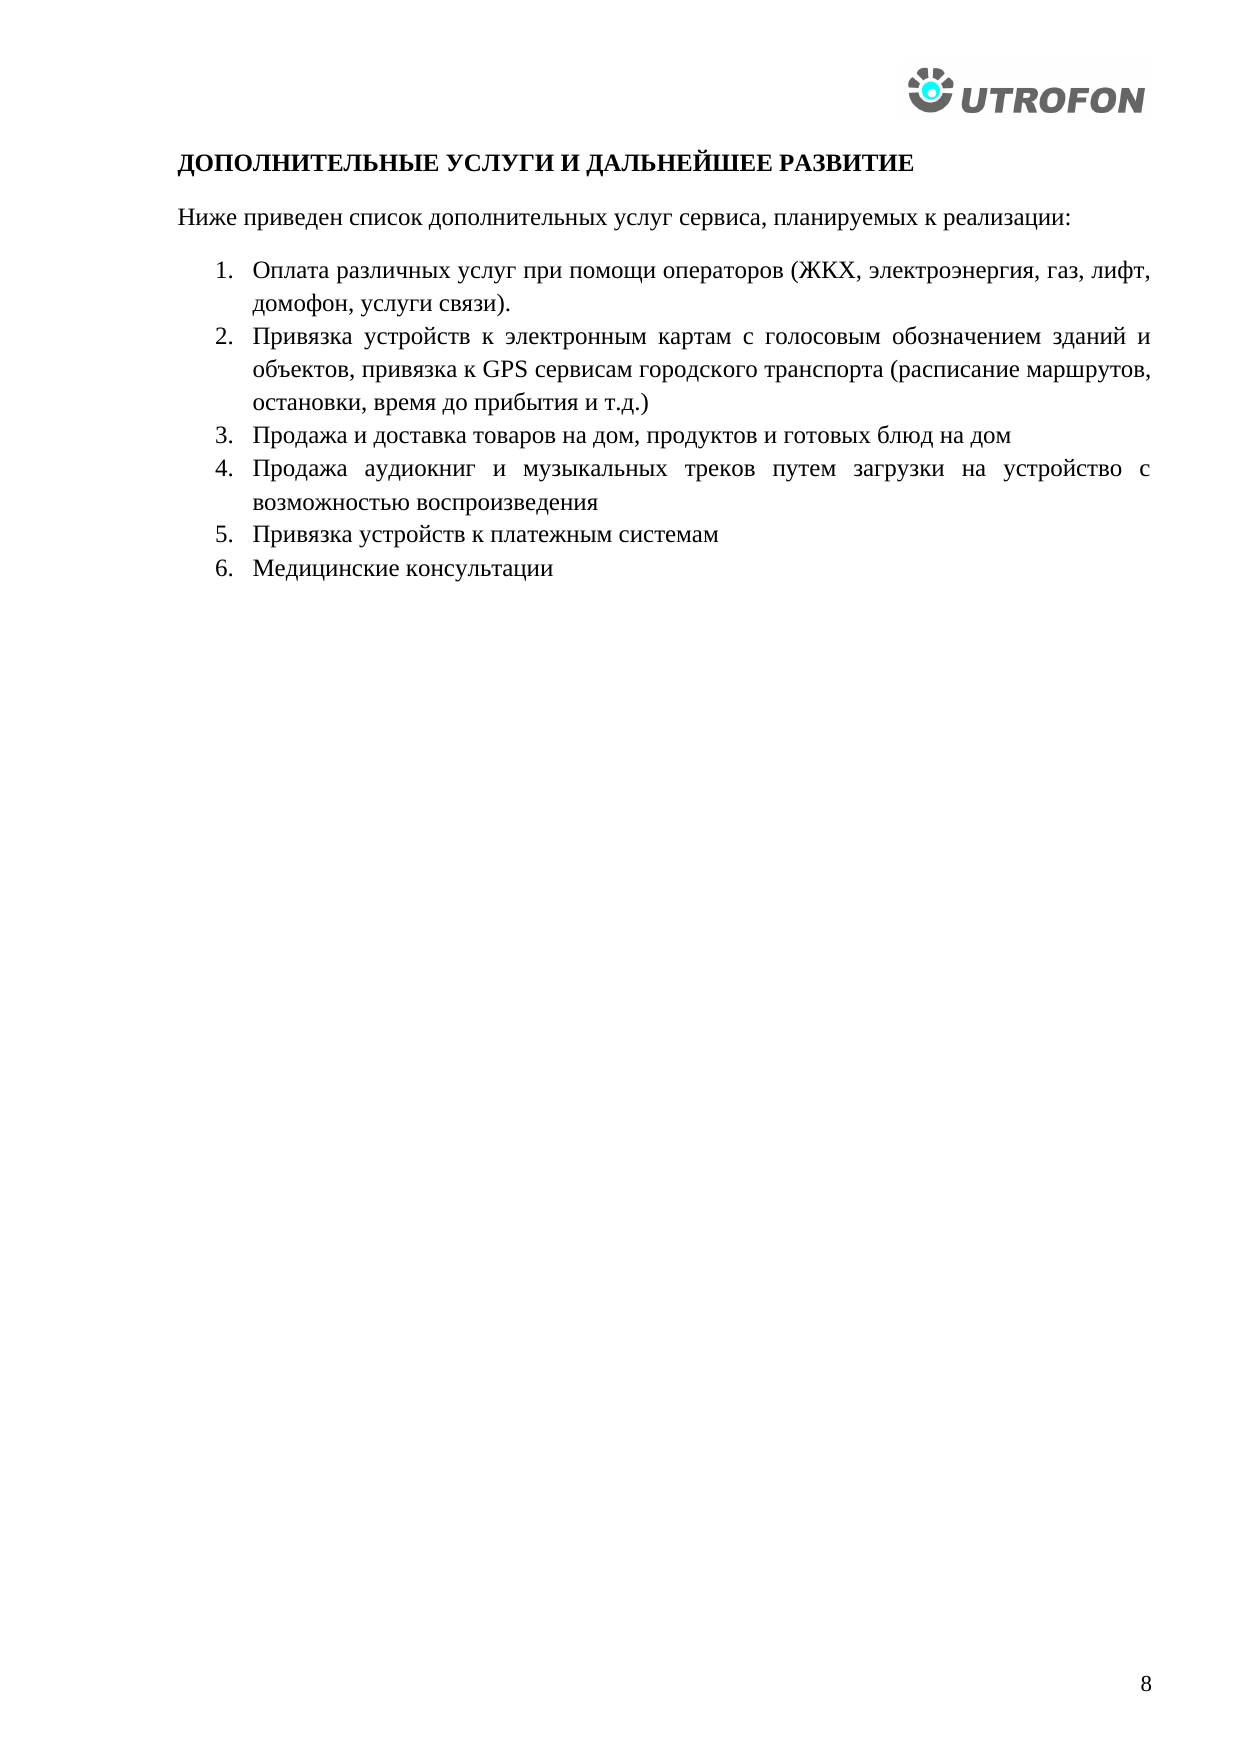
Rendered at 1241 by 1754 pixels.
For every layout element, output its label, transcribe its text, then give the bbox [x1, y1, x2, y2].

list Продажа и доставка товаров на дом, продуктов и готовых блюд на дом [215, 421, 1152, 449]
picture [900, 59, 1152, 121]
list Медицинские консультации [215, 553, 1152, 581]
text ДОПОЛНИТЕЛЬНЫЕ УСЛУГИ И ДАЛЬНЕЙШЕЕ РАЗВИТИЕ [177, 148, 1152, 176]
list Привязка устройств к электронным картам с голосовым обозначением зданий и объектов, привязка к GPS сервисам городского транспорта (расписание маршрутов, остановки, время до прибытия и т.д.) [215, 321, 1152, 416]
list Оплата различных услуг при помощи операторов (ЖКХ, электроэнергия, газ, лифт, домофон, услуги связи). [215, 255, 1152, 317]
text Ниже приведен список дополнительных услуг сервиса, планируемых к реализации: [177, 202, 1152, 230]
list Продажа аудиокниг и музыкальных треков путем загрузки на устройство с возможностью воспроизведения [215, 453, 1152, 515]
list Привязка устройств к платежным системам [215, 519, 1152, 548]
